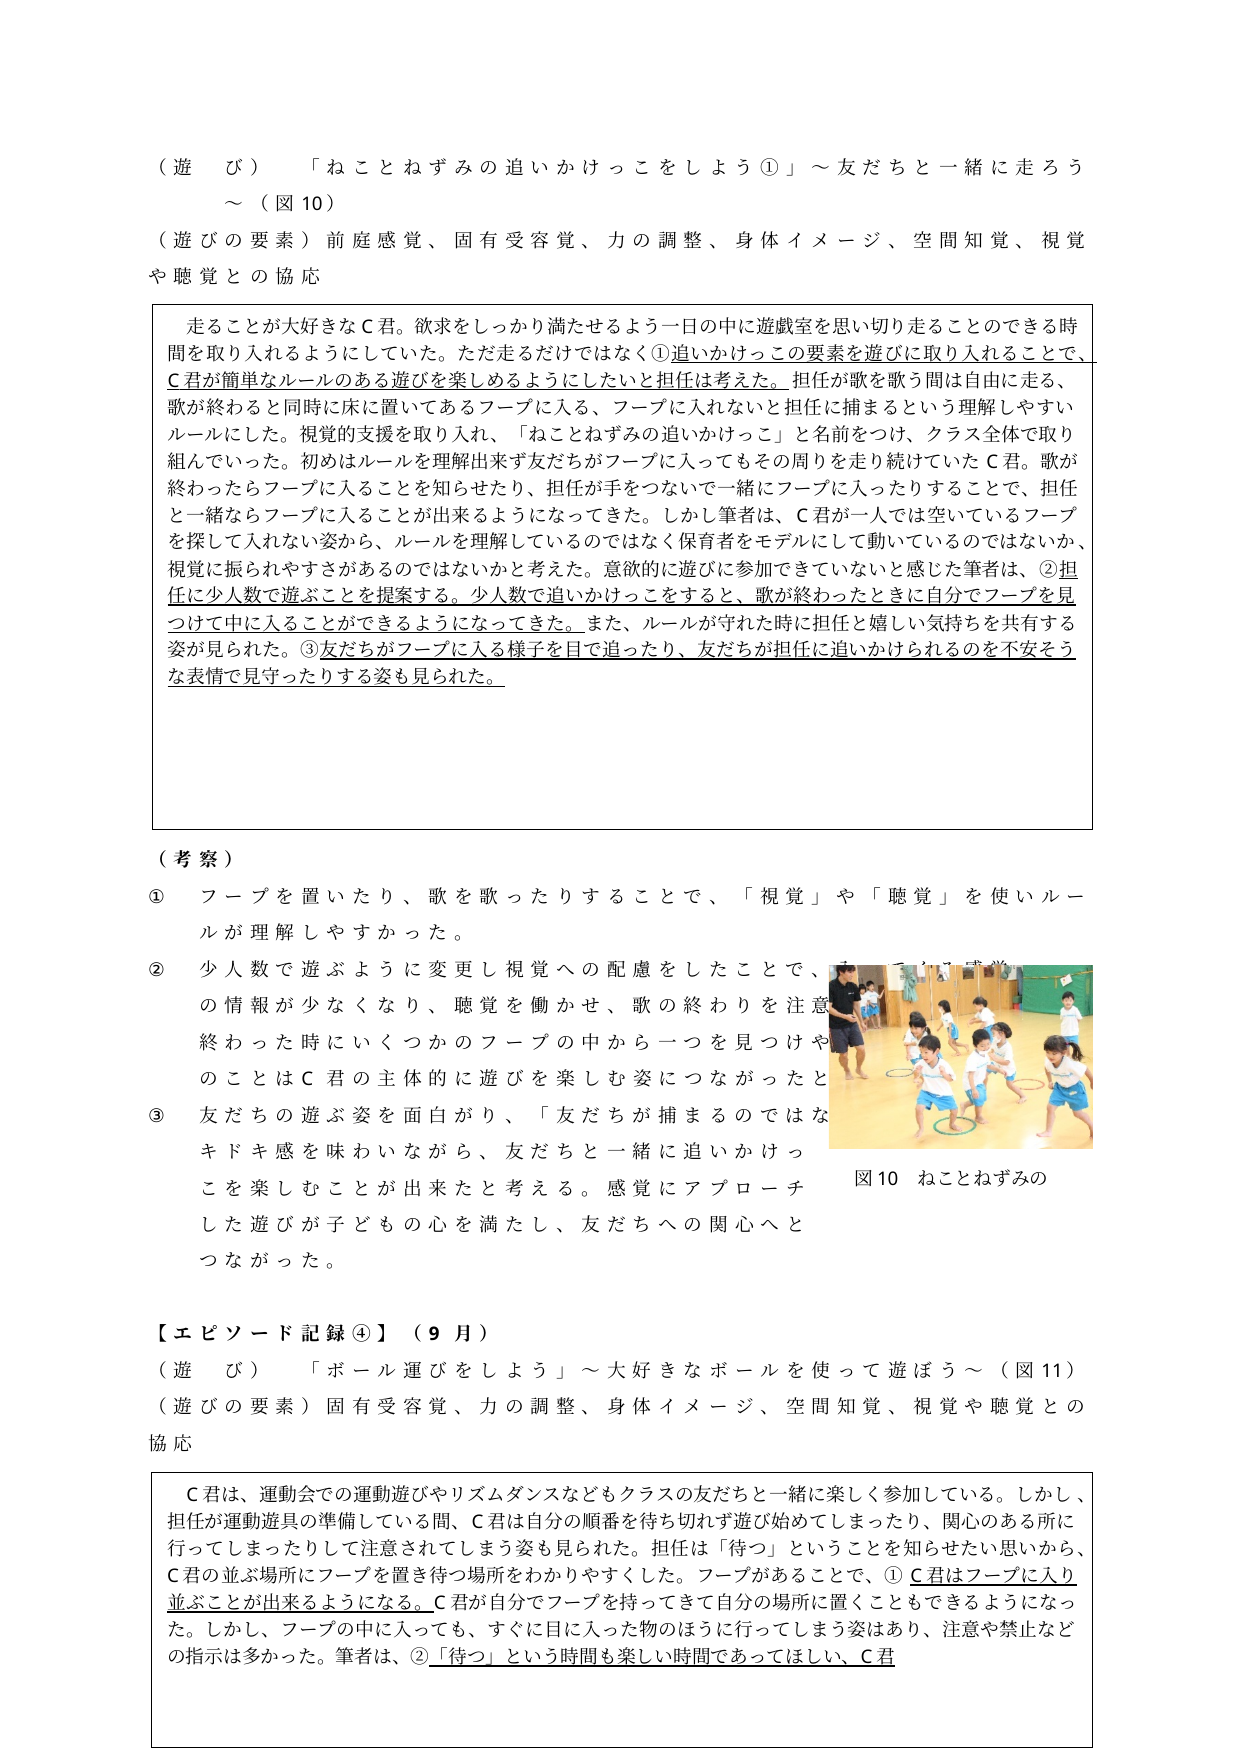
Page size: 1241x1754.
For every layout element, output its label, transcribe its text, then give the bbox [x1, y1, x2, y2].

list キドキ感を味わいながら、友だちと一緒に追いかけっこを楽しむことが出来たと考える。感覚にアプローチした遊びが子どもの心を満たし、友だちへの関心へとつながった。 [185, 1132, 1092, 1278]
list の情報が少なくなり、聴覚を働かせ、歌の終わりを注意して聞き、歌が [185, 986, 828, 1023]
list フープを置いたり、歌を歌ったりすることで、「視覚」や「聴覚」を使いルールが理解しやすかった。 [148, 877, 1092, 950]
text 【エピソード記録④】（9月） [148, 1314, 1092, 1351]
list 終わった時にいくつかのフープの中から一つを見つけやすくなった。こ [185, 1023, 828, 1059]
text （遊 び） 「ボール運びをしよう」～大好きなボールを使って遊ぼう～（図11） [148, 1351, 1092, 1387]
text （考察） [148, 841, 1092, 877]
list 少人数で遊ぶように変更し視覚への配慮をしたことで、入ってくる感覚 [148, 950, 1092, 986]
list 友だちの遊ぶ姿を面白がり、「友だちが捕まるのではないか」というド [148, 1096, 828, 1132]
list のことはC君の主体的に遊びを楽しむ姿につながったと考える。 [185, 1059, 828, 1096]
picture [828, 965, 1093, 1149]
text （遊 び） 「ねことねずみの追いかけっこをしよう①」～友だちと一緒に走ろう～（図10） [148, 148, 1092, 221]
text （遊びの要素）固有受容覚、力の調整、身体イメージ、空間知覚、視覚や聴覚との協応 [148, 1387, 1092, 1460]
text （遊びの要素）前庭感覚、固有受容覚、力の調整、身体イメージ、空間知覚、視覚や聴覚との協応 [148, 221, 1092, 294]
